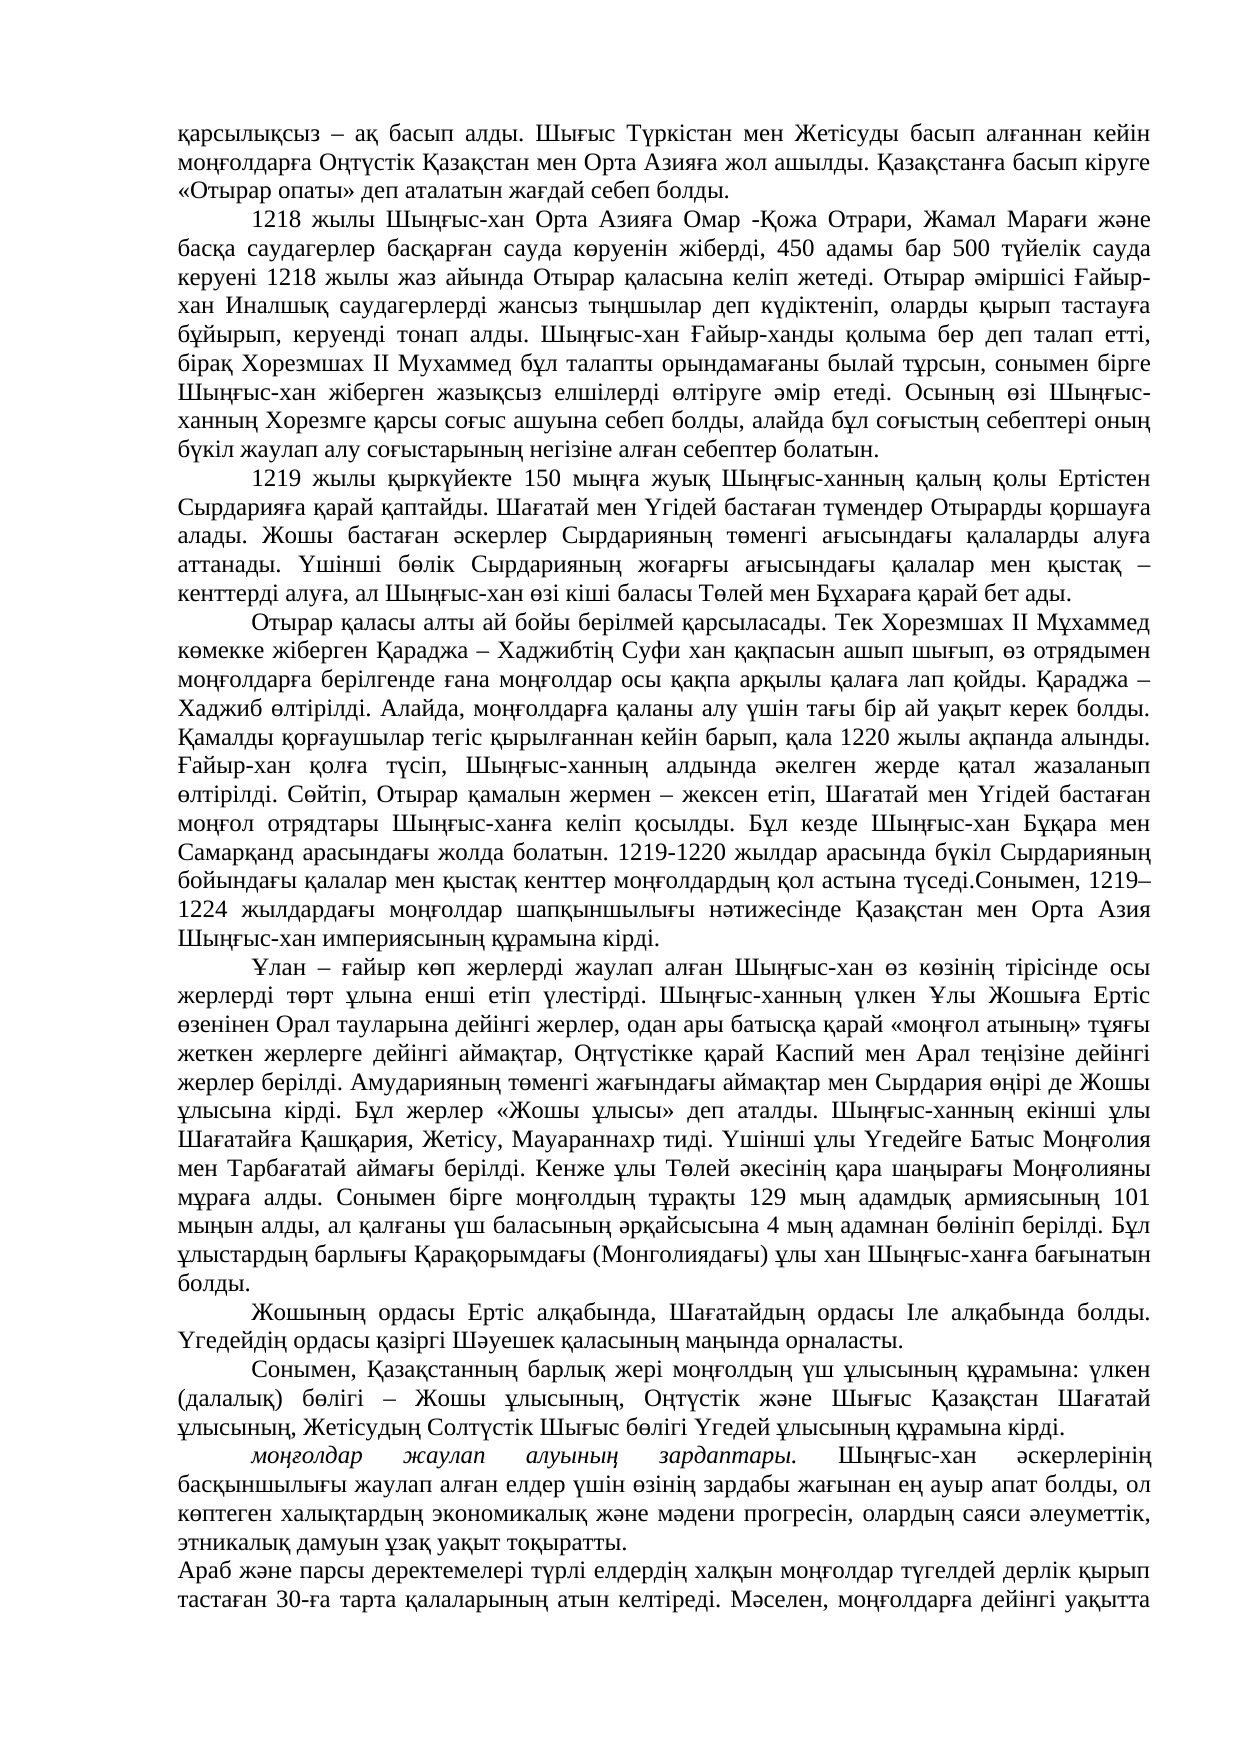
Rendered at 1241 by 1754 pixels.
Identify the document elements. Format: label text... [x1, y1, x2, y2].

text Отырар қаласы алты ай бойы берілмей қарсыласады. Тек Хорезмшах II Мұхаммед көмекке жіберген Қараджа – Хаджибтің Суфи хан қақпасын ашып шығып, өз отрядымен моңғолдарға берілгенде ғана моңғолдар осы қақпа арқылы қалаға лап қойды. Қараджа – Хаджиб өлтірілді. Алайда, моңғолдарға қаланы алу үшін тағы бір ай уақыт керек болды. Қамалды қорғаушылар тегіс қырылғаннан кейін барып, қала 1220 жылы ақпанда алынды. Ғайыр-хан қолға түсіп, Шыңғыс-ханның алдында әкелген жерде қатал жазаланып өлтірілді. Сөйтіп, Отырар қамалын жермен – жексен етіп, Шағатай мен Үгідей бастаған моңғол отрядтары Шыңғыс-ханға келіп қосылды. Бұл кезде Шыңғыс-хан Бұқара мен Самарқанд арасындағы жолда болатын. 1219-1220 жылдар арасында бүкіл Сырдарияның бойындағы қалалар мен қыстақ кенттер моңғолдардың қол астына түседі.Сонымен, 1219–1224 жылдардағы моңғолдар шапқыншылығы нәтижесінде Қазақстан мен Орта Азия Шыңғыс-хан империясының құрамына кірді. [177, 607, 1152, 952]
text 1219 жылы қыркүйекте 150 мыңға жуық Шыңғыс-ханның қалың қолы Ертістен Сырдарияға қарай қаптайды. Шағатай мен Үгідей бастаған түмендер Отырарды қоршауға алады. Жошы бастаған әскерлер Сырдарияның төменгі ағысындағы қалаларды алуға аттанады. Үшінші бөлік Сырдарияның жоғарғы ағысындағы қалалар мен қыстақ – кенттерді алуға, ал Шыңғыс-хан өзі кіші баласы Төлей мен Бұхараға қарай бет ады. [177, 463, 1152, 607]
text 1218 жылы Шыңғыс-хан Орта Азияға Омар -Қожа Отрари, Жамал Марағи және басқа саудагерлер басқарған сауда көруенін жіберді, 450 адамы бар 500 түйелік сауда керуені 1218 жылы жаз айында Отырар қаласына келіп жетеді. Отырар әміршісі Ғайыр-хан Иналшық саудагерлерді жансыз тыңшылар деп күдіктеніп, оларды қырып тастауға бұйырып, керуенді тонап алды. Шыңғыс-хан Ғайыр-ханды қолыма бер деп талап етті, бірақ Хорезмшах II Мухаммед бұл талапты орындамағаны былай тұрсын, сонымен бірге Шыңғыс-хан жіберген жазықсыз елшілерді өлтіруге әмір етеді. Осының өзі Шыңғыс-ханның Хорезмге қарсы соғыс ашуына себеп болды, алайда бұл соғыстың себептері оның бүкіл жаулап алу соғыстарының негізіне алған себептер болатын. [177, 204, 1152, 463]
text Сонымен, Қазақстанның барлық жері моңғолдың үш ұлысының құрамына: үлкен (далалық) бөлігі – Жошы ұлысының, Оңтүстік және Шығыс Қазақстан Шағатай ұлысының, Жетісудың Солтүстік Шығыс бөлігі Үгедей ұлысының құрамына кірді. [177, 1354, 1152, 1441]
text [177, 118, 1152, 204]
text Ұлан – ғайыр көп жерлерді жаулап алған Шыңғыс-хан өз көзінің тірісінде осы жерлерді төрт ұлына енші етіп үлестірді. Шыңғыс-ханның үлкен Ұлы Жошыға Ертіс өзенінен Орал тауларына дейінгі жерлер, одан ары батысқа қарай «моңғол атының» тұяғы жеткен жерлерге дейінгі аймақтар, Оңтүстікке қарай Каспий мен Арал теңізіне дейінгі жерлер берілді. Амударияның төменгі жағындағы аймақтар мен Сырдария өңірі де Жошы ұлысына кірді. Бұл жерлер «Жошы ұлысы» деп аталды. Шыңғыс-ханның екінші ұлы Шағатайға Қашқария, Жетісу, Мауараннахр тиді. Үшінші ұлы Үгедейге Батыс Моңғолия мен Тарбағатай аймағы берілді. Кенже ұлы Төлей әкесінің қара шаңырағы Моңғолияны мұраға алды. Сонымен бірге моңғолдың тұрақты 129 мың адамдық армиясының 101 мыңын алды, ал қалғаны үш баласының әрқайсысына 4 мың адамнан бөлініп берілді. Бұл ұлыстардың барлығы Қарақорымдағы (Монголиядағы) ұлы хан Шыңғыс-ханға бағынатын болды. [177, 952, 1152, 1297]
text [177, 1556, 1152, 1613]
list моңғолдар жаулап алуының зардаптары. Шыңғыс-хан әскерлерінің басқыншылығы жаулап алған елдер үшін өзінің зардабы жағынан ең ауыр апат болды, ол көптеген халықтардың экономикалық және мәдени прогресін, олардың саяси әлеуметтік, этникалық дамуын ұзақ уақыт тоқыратты. [177, 1441, 1152, 1556]
text Жошының ордасы Ертіс алқабында, Шағатайдың ордасы Іле алқабында болды. Үгедейдің ордасы қазіргі Шәуешек қаласының маңында орналасты. [177, 1297, 1152, 1354]
